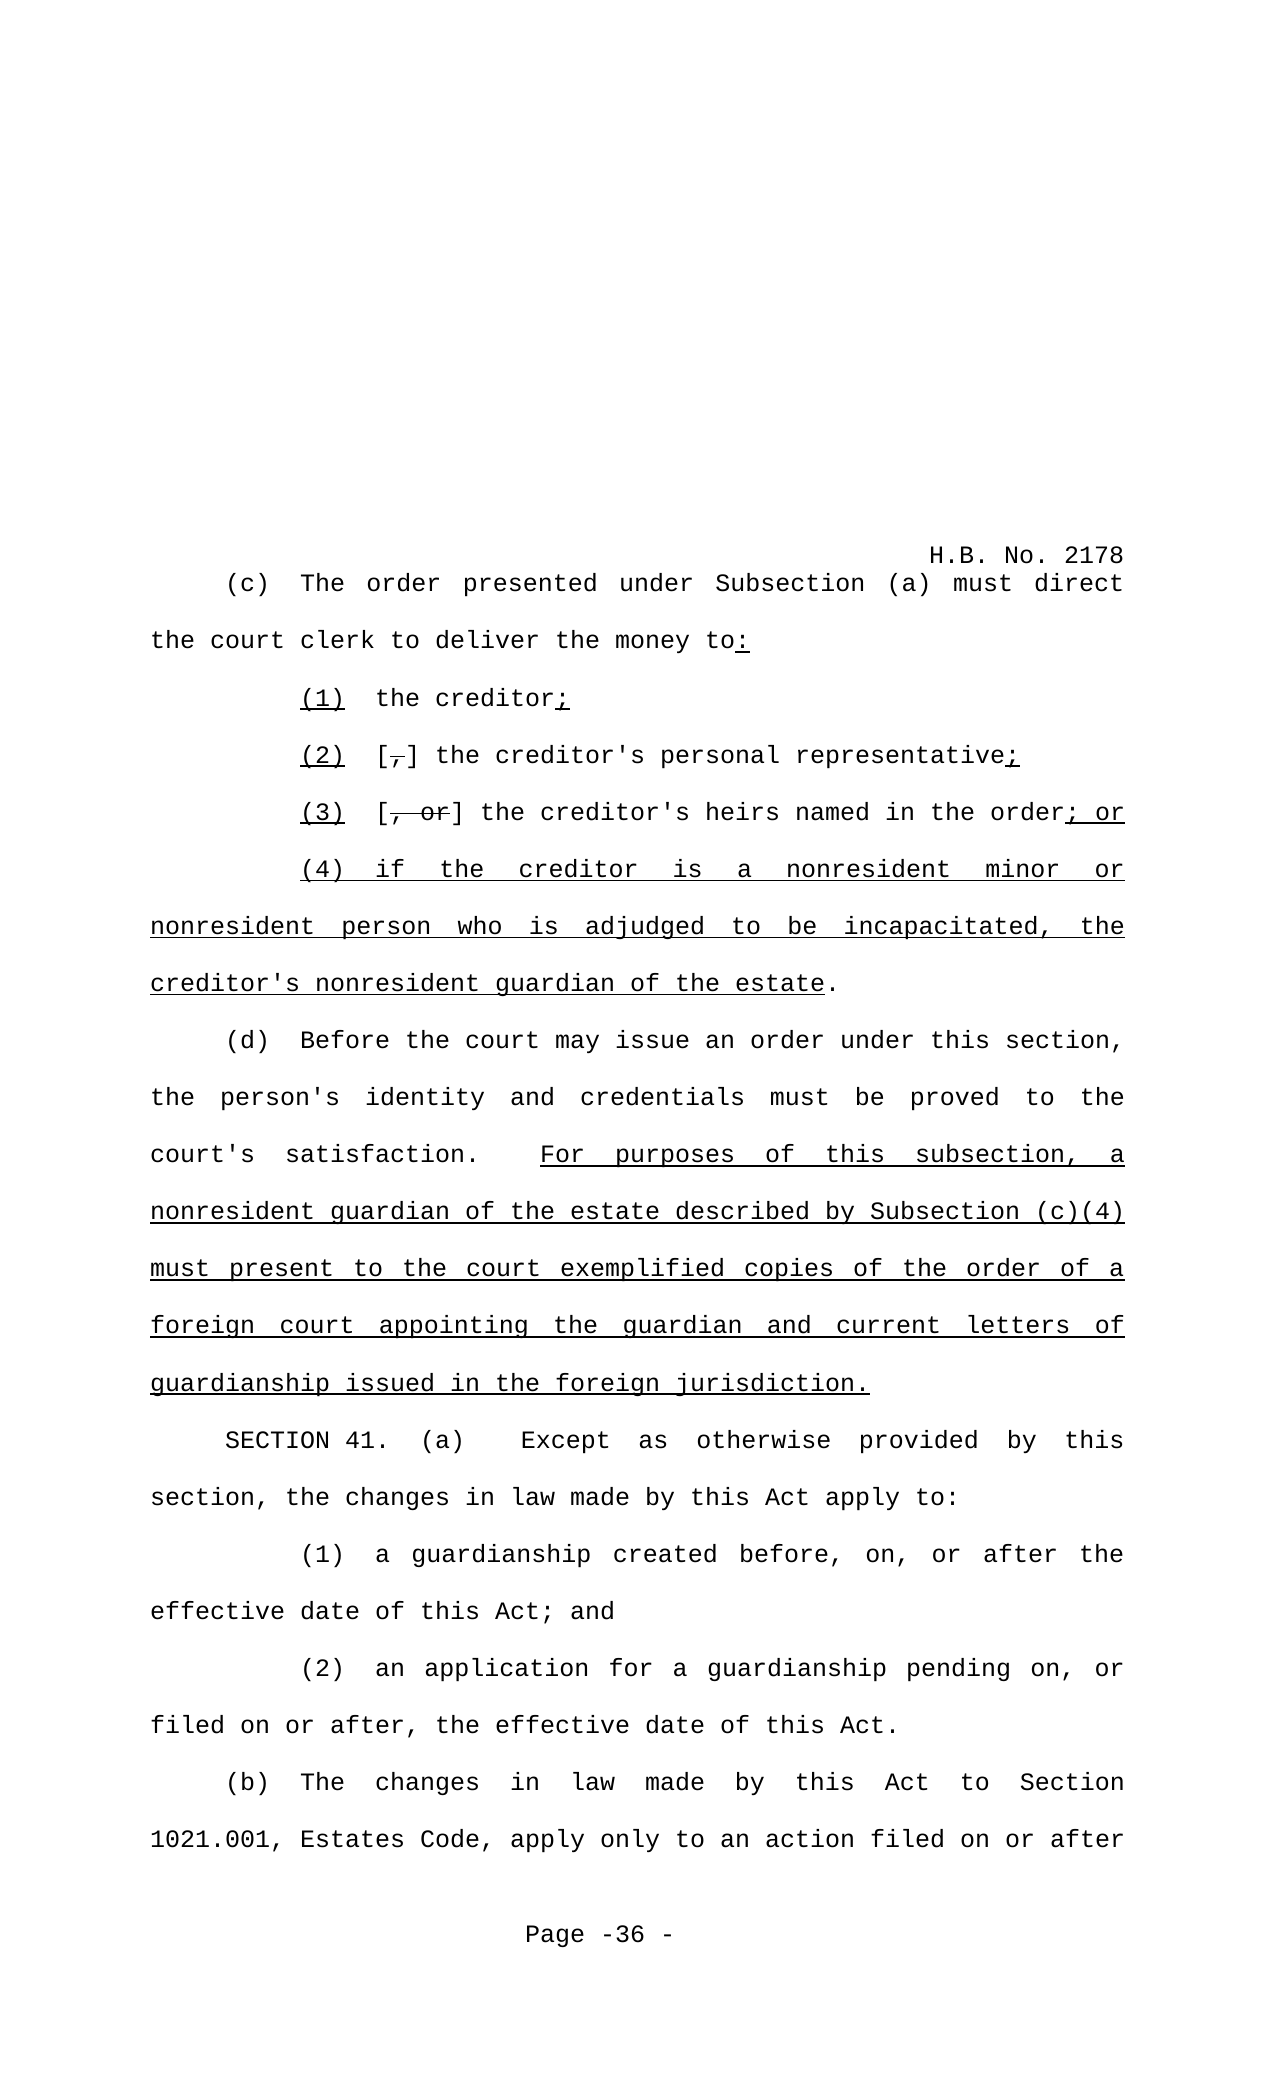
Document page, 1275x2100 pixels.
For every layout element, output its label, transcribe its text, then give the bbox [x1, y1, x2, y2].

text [150, 1769, 1125, 1855]
text (d) Before the court may issue an order under this section, the person's identity and credentials must be proved to the court's satisfaction. For purposes of this subsection, a nonresident guardian of the estate described by Subsection (c)(4) must present to the court exemplified copies of the order of a foreign court appointing the guardian and current letters of guardianship issued in the foreign jurisdiction. [150, 1224, 1125, 1279]
text (2) [,] the creditor's personal representative; [150, 742, 1125, 771]
text (d) Before the court may issue an order under this section, the person's identity and credentials must be proved to the court's satisfaction. For purposes of this subsection, a nonresident guardian of the estate described by Subsection (c)(4) must present to the court exemplified copies of the order of a foreign court appointing the guardian and current letters of guardianship issued in the foreign jurisdiction. [150, 1338, 1125, 1398]
text (c) The order presented under Subsection (a) must direct the court clerk to deliver the money to: [150, 571, 1125, 656]
text (d) Before the court may issue an order under this section, the person's identity and credentials must be proved to the court's satisfaction. For purposes of this subsection, a nonresident guardian of the estate described by Subsection (c)(4) must present to the court exemplified copies of the order of a foreign court appointing the guardian and current letters of guardianship issued in the foreign jurisdiction. [150, 1281, 1125, 1336]
text SECTION 41. (a) Except as otherwise provided by this section, the changes in law made by this Act apply to: [150, 1427, 1125, 1513]
text (1) the creditor; [150, 685, 1125, 713]
text (4) if the creditor is a nonresident minor or nonresident person who is adjudged to be incapacitated, the creditor's nonresident guardian of the estate. [150, 856, 1125, 937]
text (d) Before the court may issue an order under this section, the person's identity and credentials must be proved to the court's satisfaction. For purposes of this subsection, a nonresident guardian of the estate described by Subsection (c)(4) must present to the court exemplified copies of the order of a foreign court appointing the guardian and current letters of guardianship issued in the foreign jurisdiction. [150, 1027, 1125, 1222]
text (1) a guardianship created before, on, or after the effective date of this Act; and [150, 1541, 1125, 1627]
text (3) [, or] the creditor's heirs named in the order; or [150, 799, 1125, 828]
text (4) if the creditor is a nonresident minor or nonresident person who is adjudged to be incapacitated, the creditor's nonresident guardian of the estate. [150, 938, 1125, 999]
text (2) an application for a guardianship pending on, or filed on or after, the effective date of this Act. [150, 1655, 1125, 1741]
